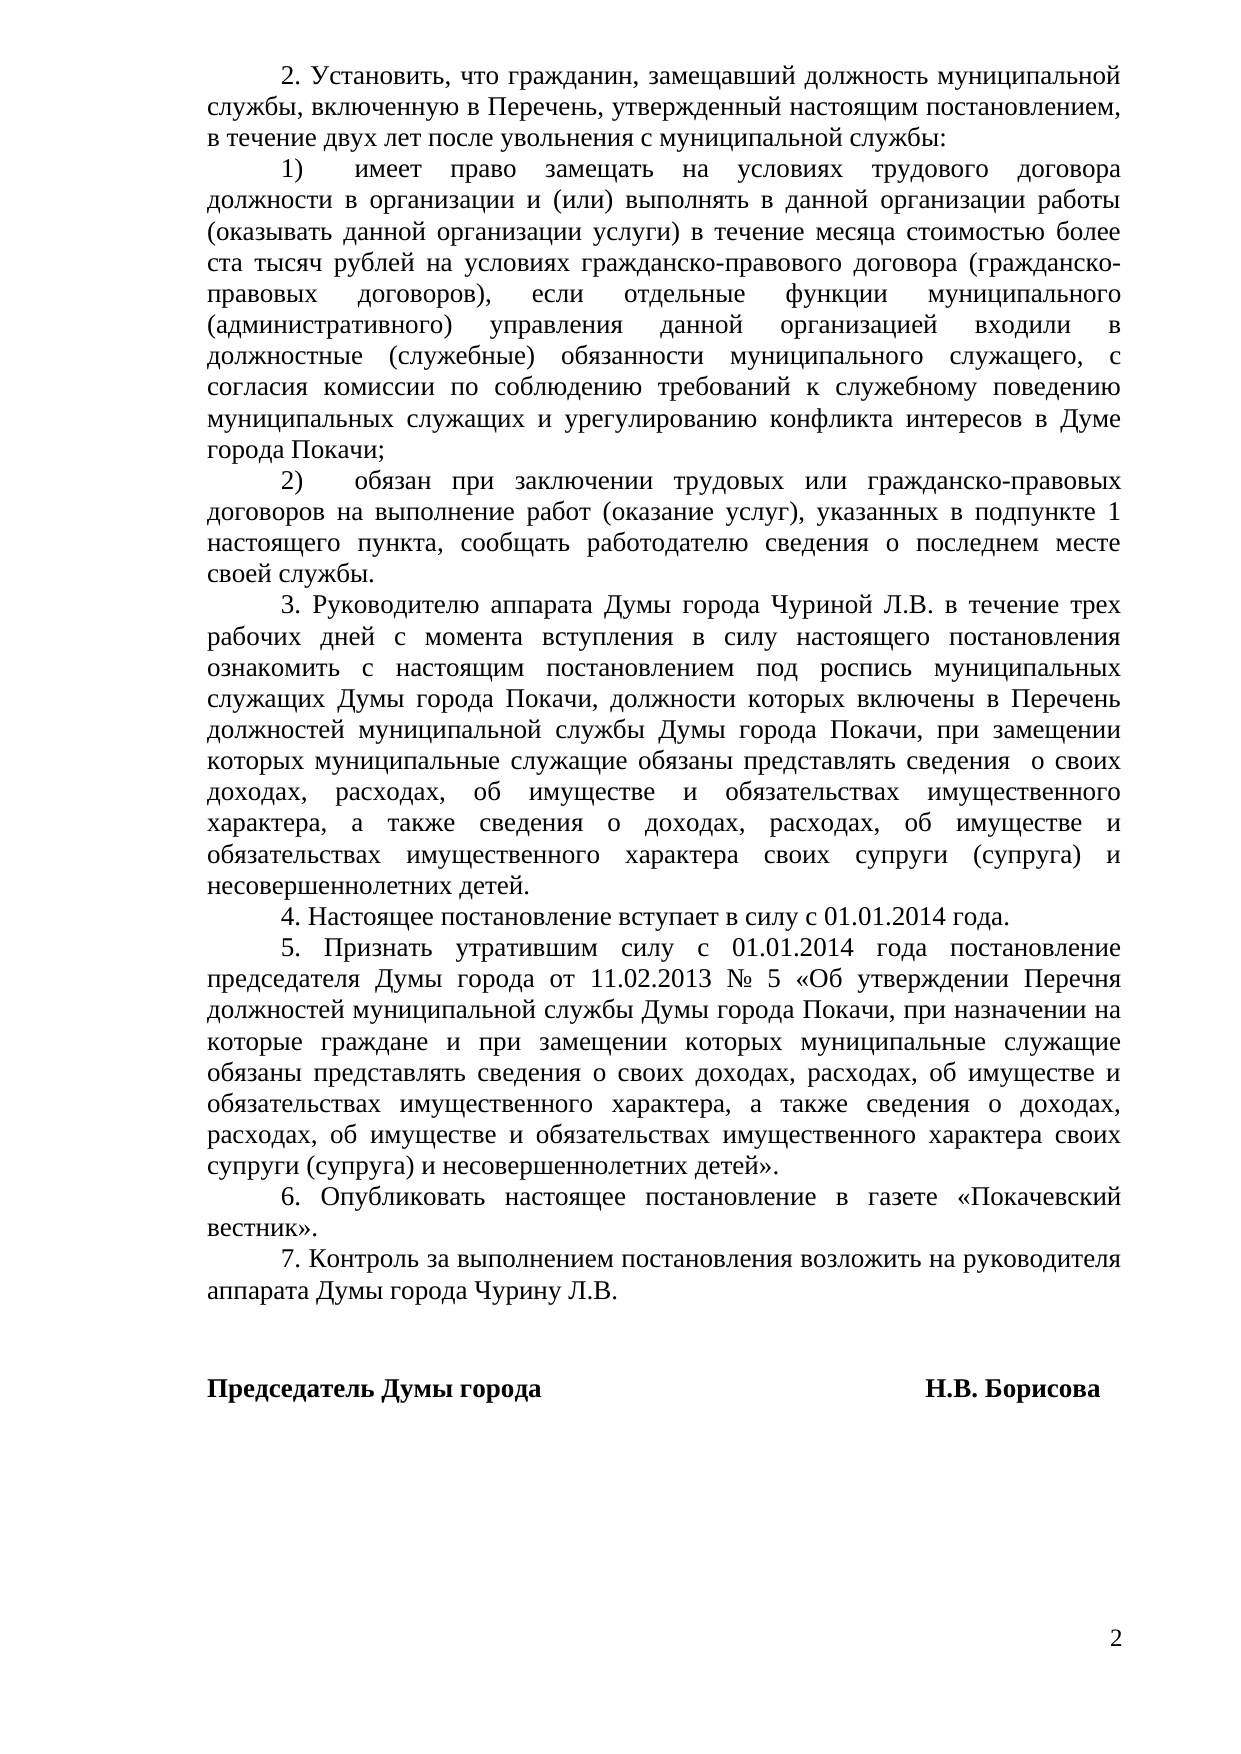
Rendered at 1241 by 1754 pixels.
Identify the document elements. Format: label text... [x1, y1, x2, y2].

text 4. Настоящее постановление вступает в силу с 01.01.2014 года. [207, 900, 1122, 931]
text 1) имеет право замещать на условиях трудового договора должности в организации и (или) выполнять в данной организации работы (оказывать данной организации услуги) в течение месяца стоимостью более ста тысяч рублей на условиях гражданско-правового договора (гражданско-правовых договоров), если отдельные функции муниципального (административного) управления данной организацией входили в должностные (служебные) обязанности муниципального служащего, с согласия комиссии по соблюдению требований к служебному поведению муниципальных служащих и урегулированию конфликта интересов в Думе города Покачи; [207, 152, 1122, 464]
text 5. Признать утратившим силу с 01.01.2014 года постановление председателя Думы города от 11.02.2013 № 5 «Об утверждении Перечня должностей муниципальной службы Думы города Покачи, при назначении на которые граждане и при замещении которых муниципальные служащие обязаны представлять сведения о своих доходах, расходах, об имуществе и обязательствах имущественного характера, а также сведения о доходах, расходах, об имуществе и обязательствах имущественного характера своих супруги (супруга) и несовершеннолетних детей». [207, 931, 1122, 1180]
text 3. Руководителю аппарата Думы города Чуриной Л.В. в течение трех рабочих дней с момента вступления в силу настоящего постановления ознакомить с настоящим постановлением под роспись муниципальных служащих Думы города Покачи, должности которых включены в Перечень должностей муниципальной службы Думы города Покачи, при замещении которых муниципальные служащие обязаны представлять сведения о своих доходах, расходах, об имуществе и обязательствах имущественного характера, а также сведения о доходах, расходах, об имуществе и обязательствах имущественного характера своих супруги (супруга) и несовершеннолетних детей. [207, 588, 1122, 900]
text 2. Установить, что гражданин, замещавший должность муниципальной службы, включенную в Перечень, утвержденный настоящим постановлением, в течение двух лет после увольнения с муниципальной службы: [207, 59, 1122, 152]
text Председатель Думы города Н.В. Борисова [207, 1372, 1122, 1403]
text 7. Контроль за выполнением постановления возложить на руководителя аппарата Думы города Чурину Л.В. [207, 1243, 1122, 1305]
text 6. Опубликовать настоящее постановление в газете «Покачевский вестник». [207, 1180, 1122, 1243]
text 2) обязан при заключении трудовых или гражданско-правовых договоров на выполнение работ (оказание услуг), указанных в подпункте 1 настоящего пункта, сообщать работодателю сведения о последнем месте своей службы. [207, 464, 1122, 588]
